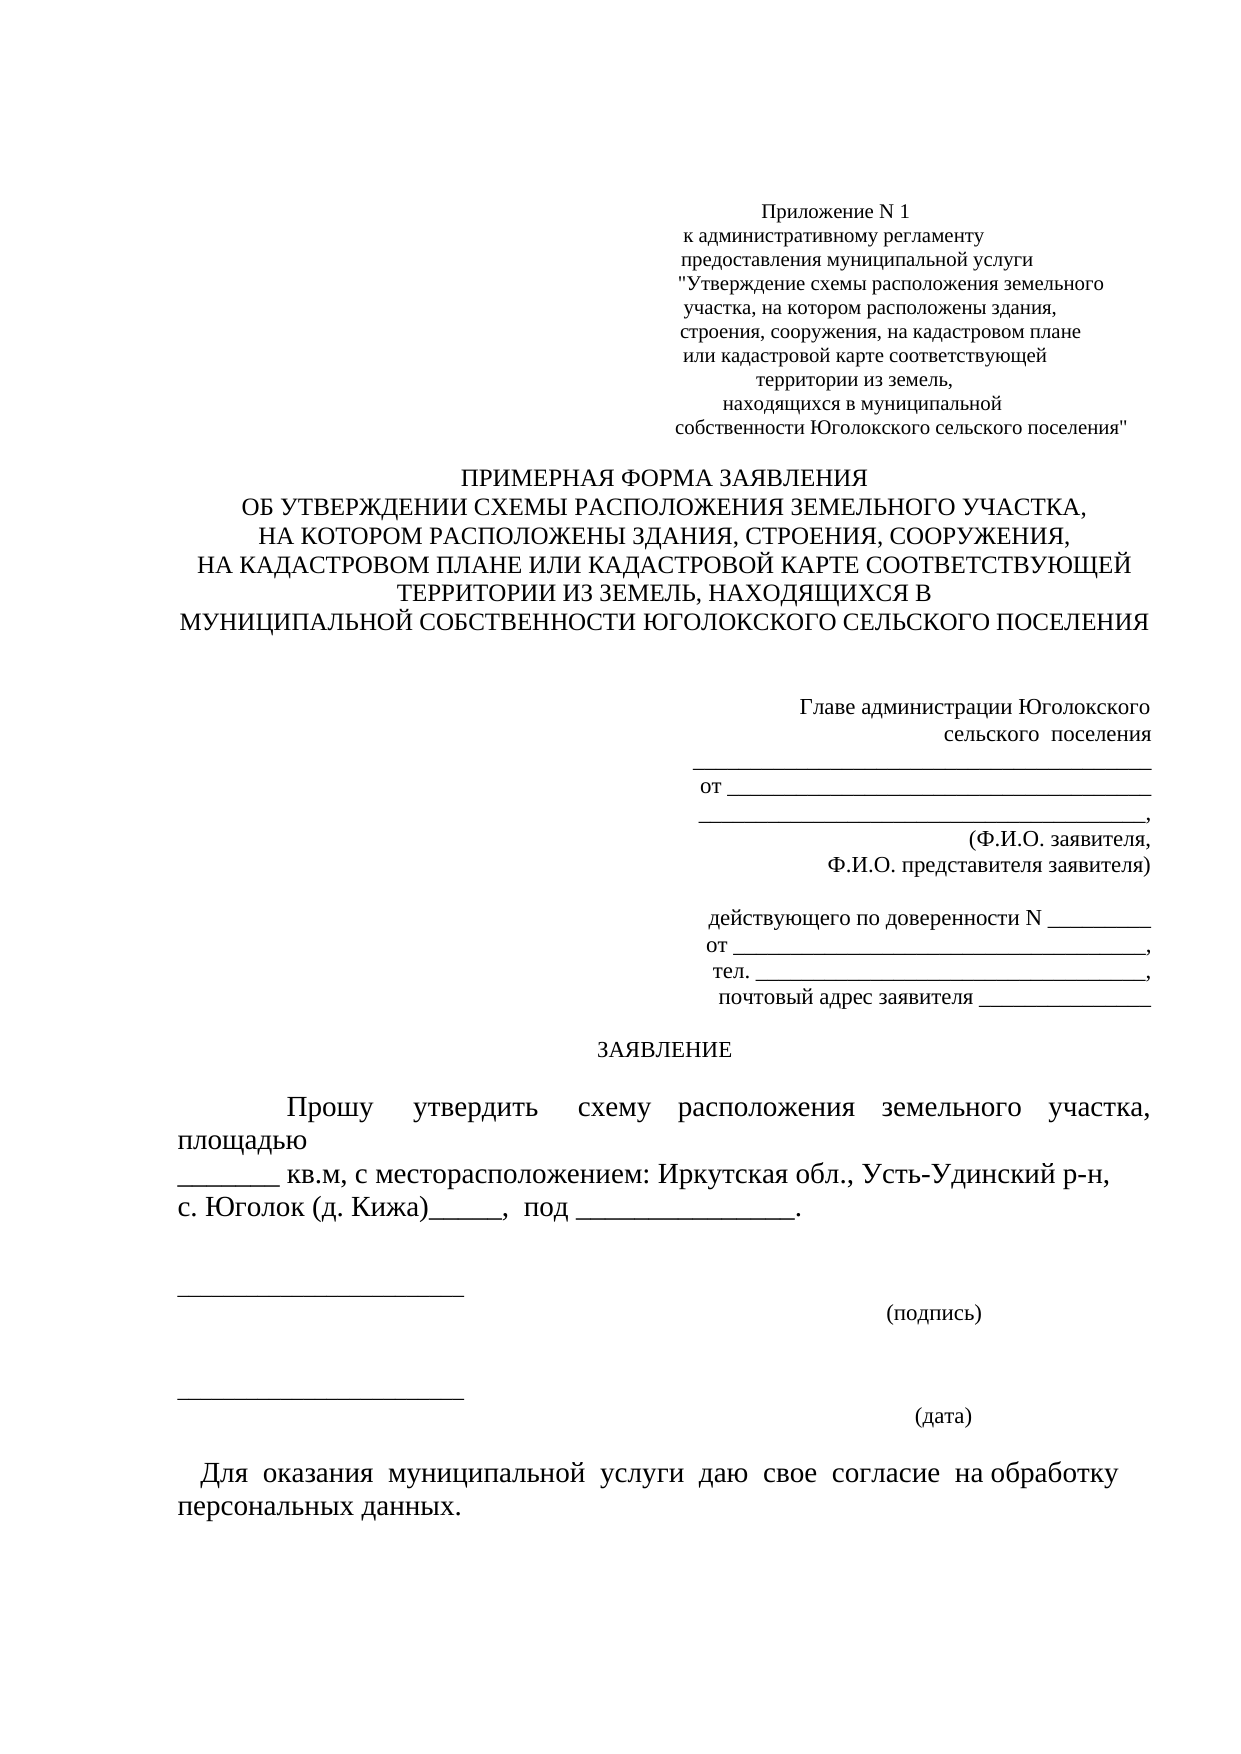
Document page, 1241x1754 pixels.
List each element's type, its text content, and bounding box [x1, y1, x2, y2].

text строения, сооружения, на кадастровом плане [177, 319, 1152, 343]
text территории из земель, [177, 367, 1152, 391]
text (дата) [177, 1402, 1152, 1428]
text НА КАДАСТРОВОМ ПЛАНЕ ИЛИ КАДАСТРОВОЙ КАРТЕ СООТВЕТСТВУЮЩЕЙ [177, 550, 1152, 578]
text от _____________________________________ [177, 772, 1152, 799]
text ОБ УТВЕРЖДЕНИИ СХЕМЫ РАСПОЛОЖЕНИЯ ЗЕМЕЛЬНОГО УЧАСТКА, [177, 492, 1152, 521]
text участка, на котором расположены здания, [177, 295, 1152, 319]
text (подпись) [177, 1299, 1152, 1326]
text персональных данных. [177, 1488, 1152, 1522]
text почтовый адрес заявителя _______________ [177, 983, 1152, 1010]
text _______________________________________, [177, 799, 1152, 825]
text НА КОТОРОМ РАСПОЛОЖЕНЫ ЗДАНИЯ, СТРОЕНИЯ, СООРУЖЕНИЯ, [177, 521, 1152, 550]
text тел. __________________________________, [177, 957, 1152, 983]
text от ____________________________________, [177, 931, 1152, 957]
text МУНИЦИПАЛЬНОЙ СОБСТВЕННОСТИ Юголокского сельского поселения [177, 607, 1152, 636]
text предоставления муниципальной услуги [177, 247, 1152, 271]
text собственности Юголокского сельского поселения" [177, 415, 1152, 439]
text Прошу утвердить схему расположения земельного участка, площадью [177, 1089, 1152, 1156]
text с. Юголок (д. Кижа)_____, под _______________. [177, 1189, 1152, 1223]
text действующего по доверенности N _________ [177, 904, 1152, 931]
text к административному регламенту [177, 223, 1152, 247]
text _________________________ [177, 1352, 1152, 1402]
text Приложение N 1 [620, 199, 1152, 223]
text ТЕРРИТОРИИ ИЗ ЗЕМЕЛЬ, НАХОДЯЩИХСЯ В [177, 578, 1152, 607]
text (Ф.И.О. заявителя, [177, 825, 1152, 852]
text или кадастровой карте соответствующей [177, 343, 1152, 367]
text _______ кв.м, с месторасположением: Иркутская обл., Усть-Удинский р-н, [177, 1156, 1152, 1189]
text Ф.И.О. представителя заявителя) [177, 852, 1152, 878]
text ЗАЯВЛЕНИЕ [177, 1036, 1152, 1062]
text "Утверждение схемы расположения земельного [177, 271, 1152, 295]
text ПРИМЕРНАЯ ФОРМА ЗАЯВЛЕНИЯ [177, 463, 1152, 492]
text находящихся в муниципальной [177, 391, 1152, 415]
text ________________________________________ [177, 746, 1152, 772]
text Главе администрации Юголокского сельского поселения [177, 693, 1152, 746]
text _________________________ [177, 1249, 1152, 1299]
text Для оказания муниципальной услуги даю свое согласие на обработку [177, 1455, 1152, 1488]
